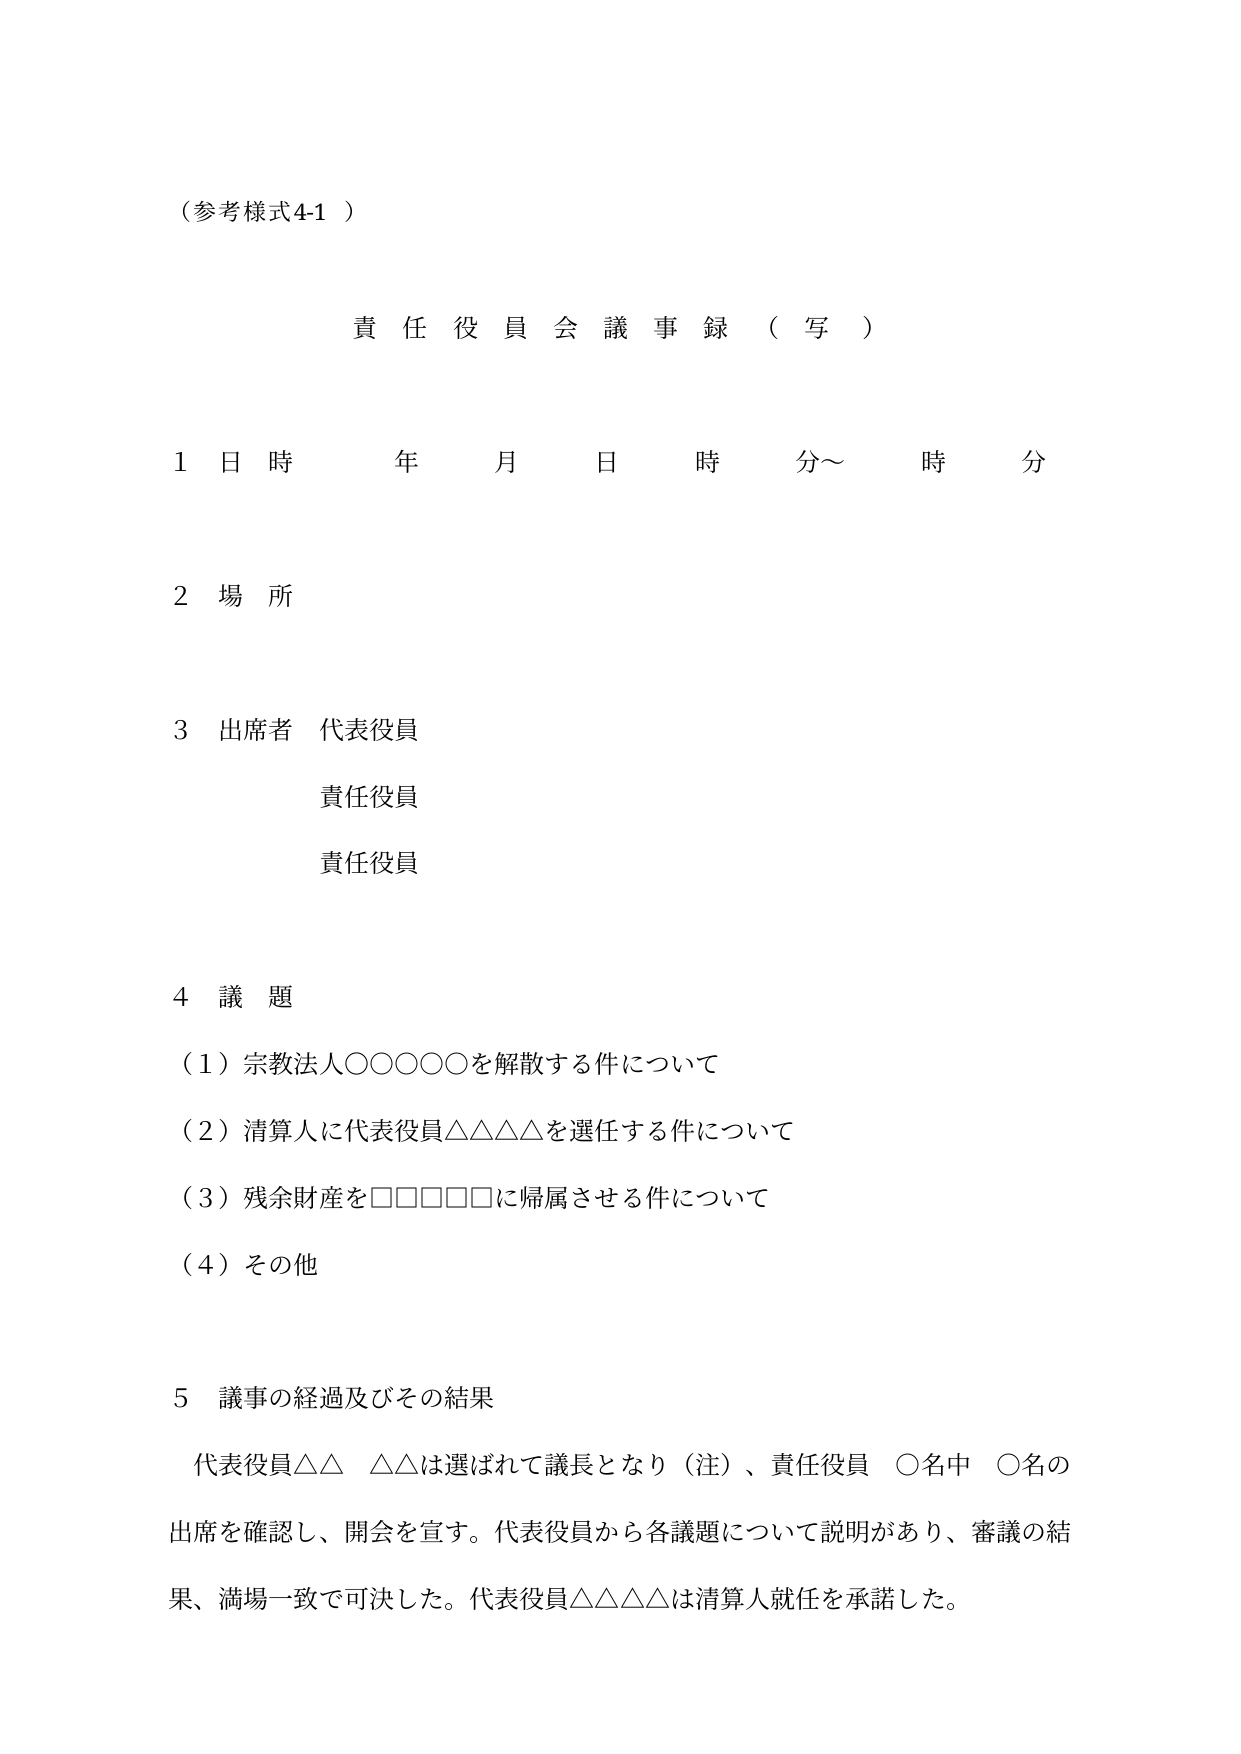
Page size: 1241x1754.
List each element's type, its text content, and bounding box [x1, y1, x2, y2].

text ５ 議事の経過及びその結果 [168, 1364, 1072, 1431]
text ３ 出席者 代表役員 [168, 695, 1072, 762]
text （参考様式4-1） [168, 193, 1072, 227]
text ４ 議 題 [168, 962, 1072, 1029]
text （１）宗教法人〇○○○○を解散する件について [124, 1029, 1072, 1096]
text 責任役員 [168, 829, 1072, 896]
text 責任役員会議事録（写） [168, 294, 1072, 361]
text （３）残余財産を□□□□□に帰属させる件について [168, 1163, 1072, 1230]
text （２）清算人に代表役員△△△△を選任する件について [168, 1096, 1072, 1163]
text １ 日 時 年 月 日 時 分～ 時 分 [168, 427, 1072, 494]
text （４）その他 [168, 1230, 1072, 1297]
text 責任役員 [168, 762, 1072, 829]
text 代表役員△△ △△は選ばれて議長となり（注）、責任役員 ○名中 ○名の出席を確認し、開会を宣す。代表役員から各議題について説明があり、審議の結果、満場一致で可決した。代表役員△△△△は清算人就任を承諾した。 [168, 1431, 1072, 1631]
text ２ 場 所 [168, 561, 1072, 628]
